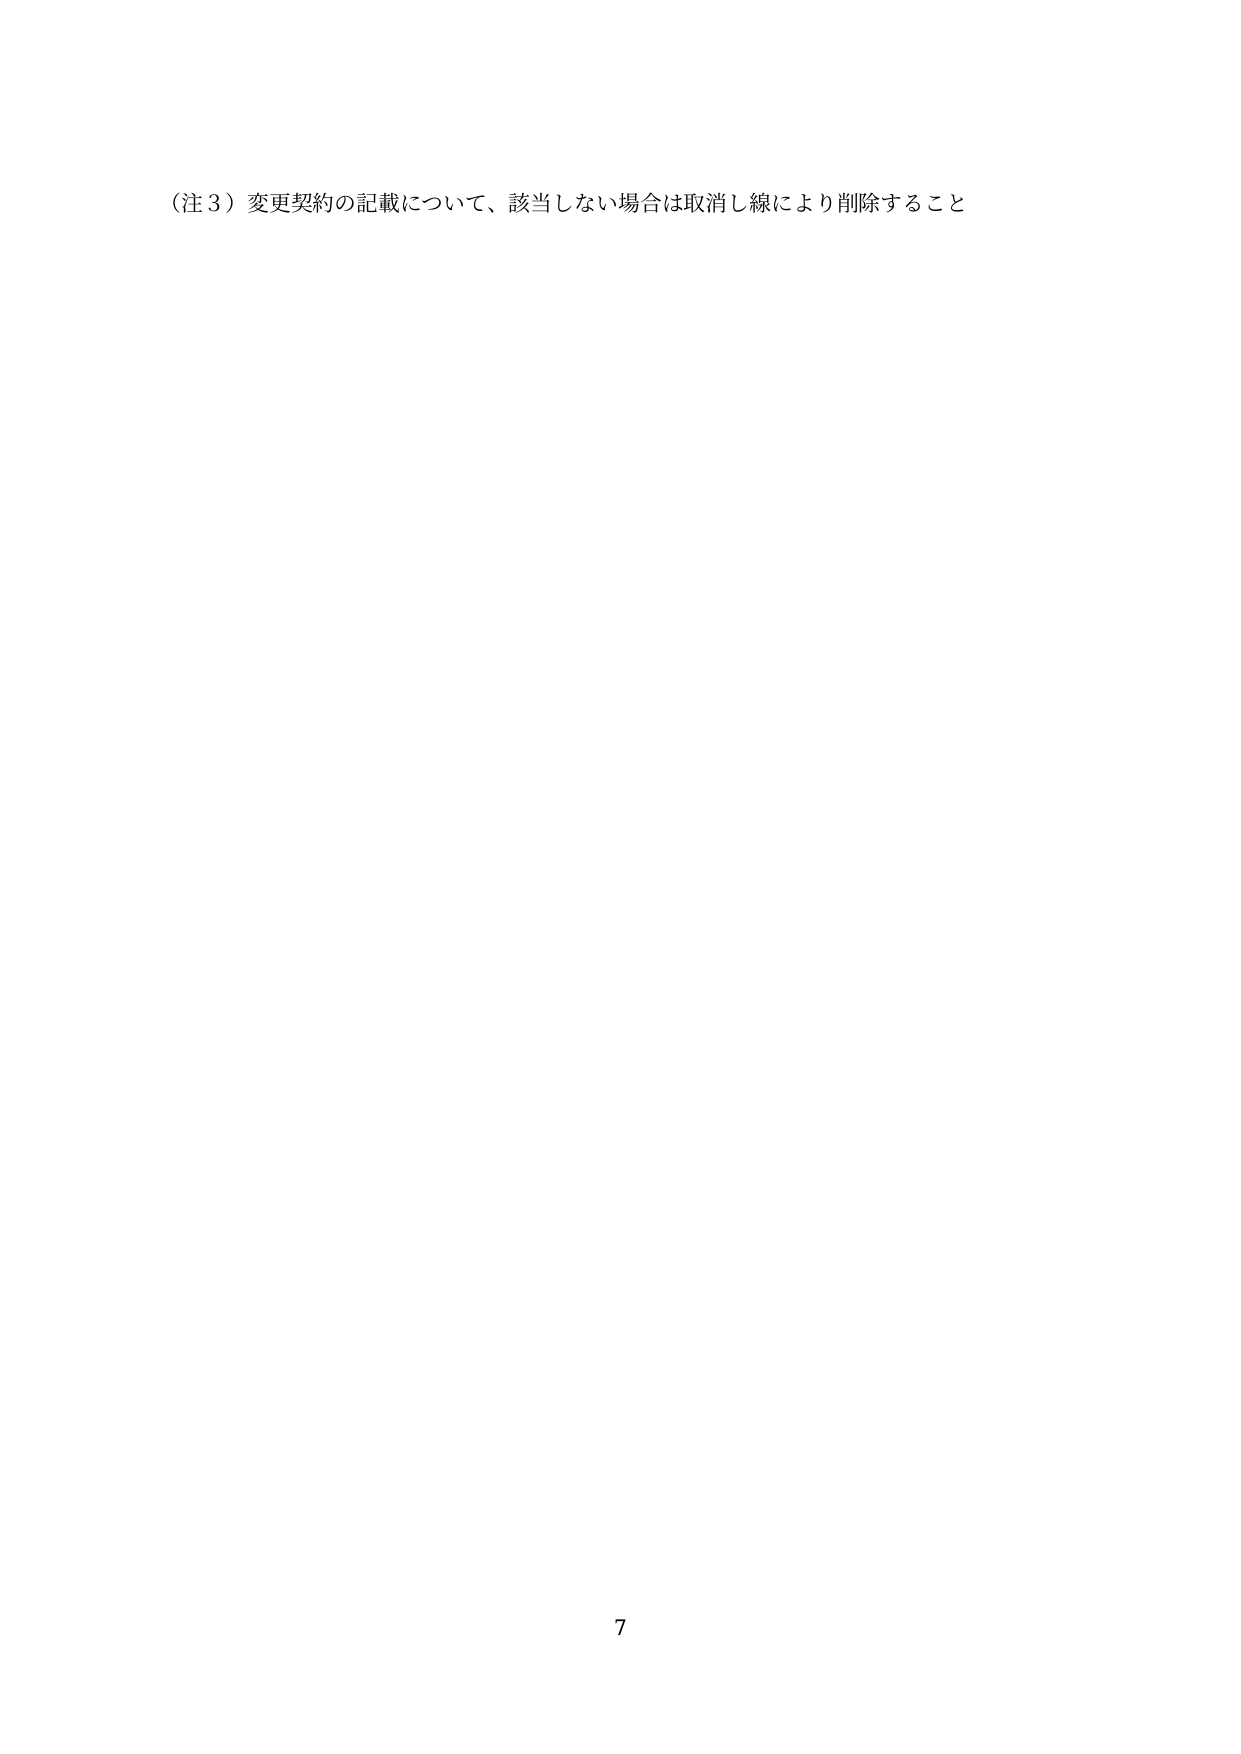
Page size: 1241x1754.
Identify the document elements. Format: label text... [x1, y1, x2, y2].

text （注３）変更契約の記載について、該当しない場合は取消し線により削除すること [159, 183, 1081, 221]
